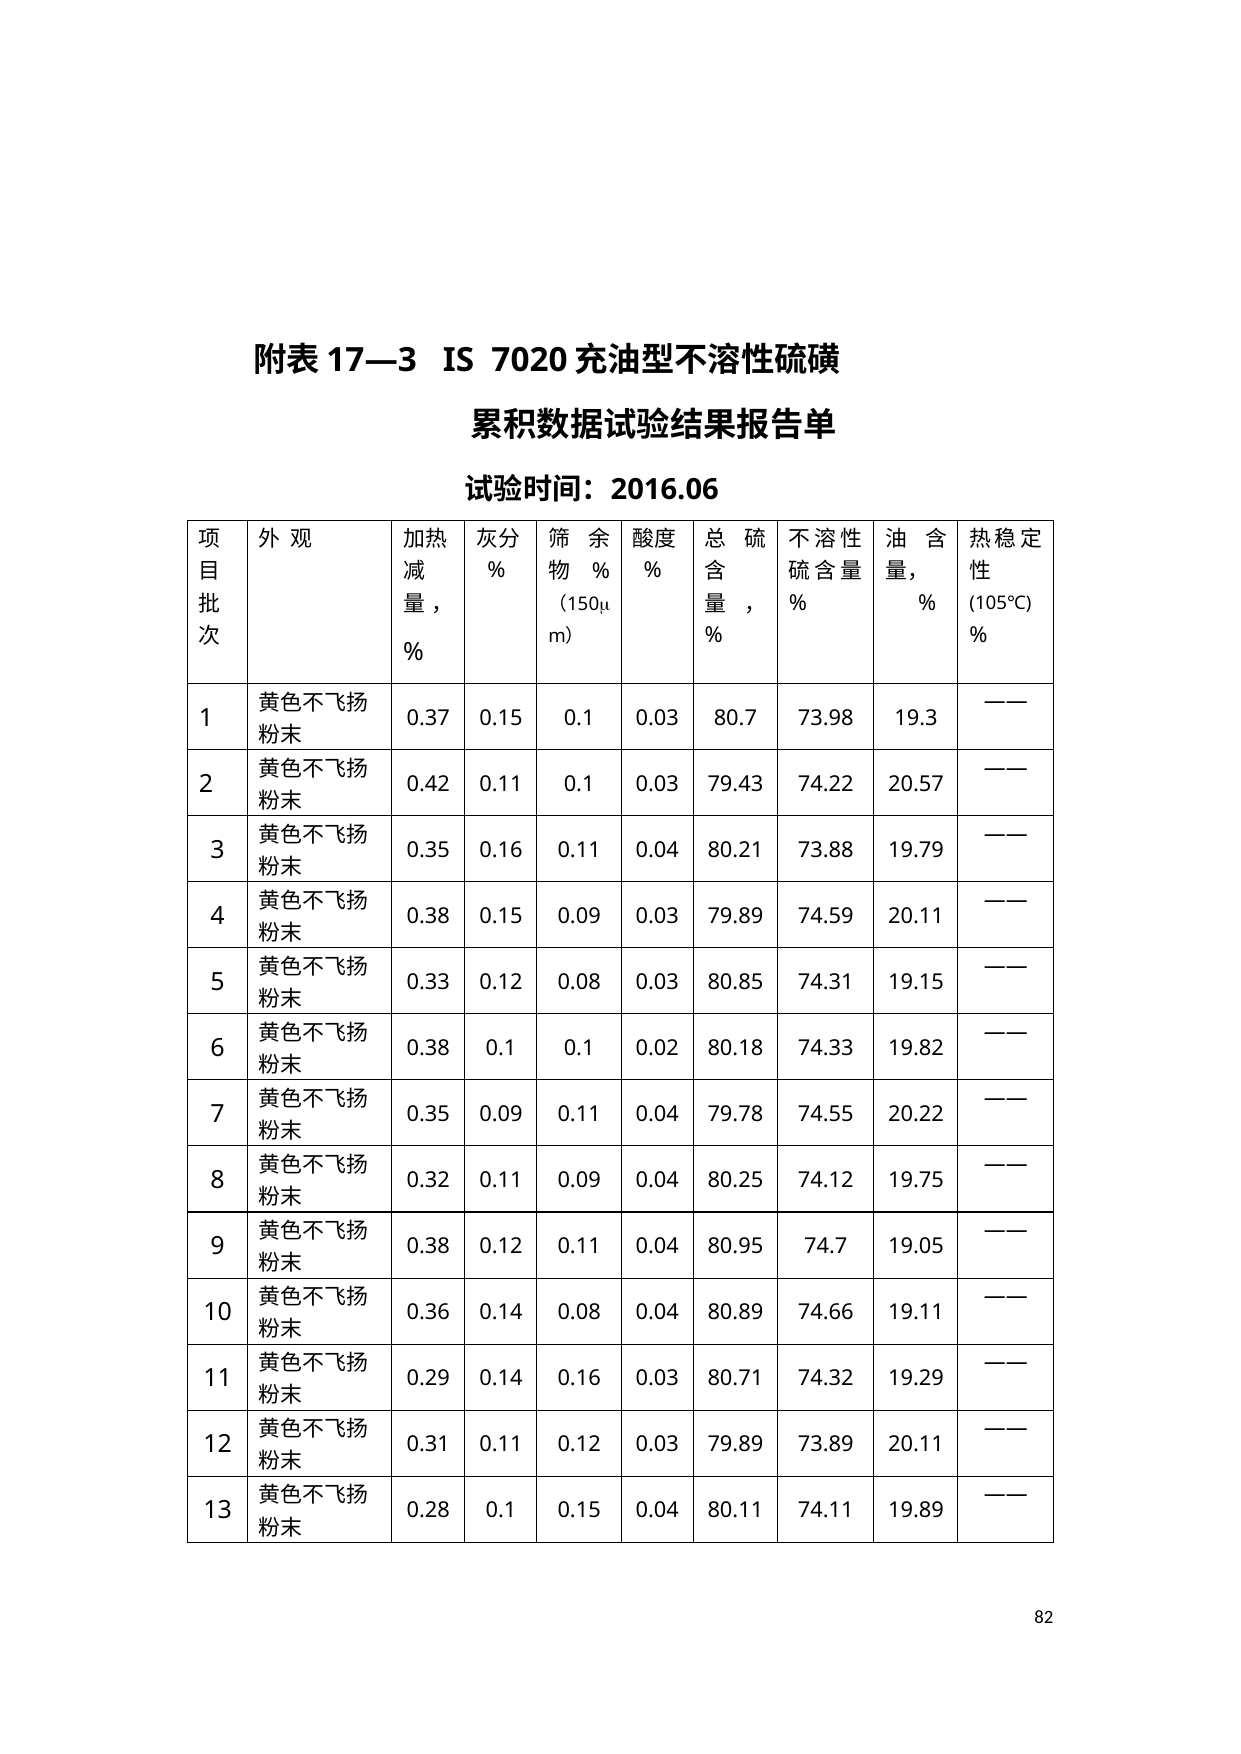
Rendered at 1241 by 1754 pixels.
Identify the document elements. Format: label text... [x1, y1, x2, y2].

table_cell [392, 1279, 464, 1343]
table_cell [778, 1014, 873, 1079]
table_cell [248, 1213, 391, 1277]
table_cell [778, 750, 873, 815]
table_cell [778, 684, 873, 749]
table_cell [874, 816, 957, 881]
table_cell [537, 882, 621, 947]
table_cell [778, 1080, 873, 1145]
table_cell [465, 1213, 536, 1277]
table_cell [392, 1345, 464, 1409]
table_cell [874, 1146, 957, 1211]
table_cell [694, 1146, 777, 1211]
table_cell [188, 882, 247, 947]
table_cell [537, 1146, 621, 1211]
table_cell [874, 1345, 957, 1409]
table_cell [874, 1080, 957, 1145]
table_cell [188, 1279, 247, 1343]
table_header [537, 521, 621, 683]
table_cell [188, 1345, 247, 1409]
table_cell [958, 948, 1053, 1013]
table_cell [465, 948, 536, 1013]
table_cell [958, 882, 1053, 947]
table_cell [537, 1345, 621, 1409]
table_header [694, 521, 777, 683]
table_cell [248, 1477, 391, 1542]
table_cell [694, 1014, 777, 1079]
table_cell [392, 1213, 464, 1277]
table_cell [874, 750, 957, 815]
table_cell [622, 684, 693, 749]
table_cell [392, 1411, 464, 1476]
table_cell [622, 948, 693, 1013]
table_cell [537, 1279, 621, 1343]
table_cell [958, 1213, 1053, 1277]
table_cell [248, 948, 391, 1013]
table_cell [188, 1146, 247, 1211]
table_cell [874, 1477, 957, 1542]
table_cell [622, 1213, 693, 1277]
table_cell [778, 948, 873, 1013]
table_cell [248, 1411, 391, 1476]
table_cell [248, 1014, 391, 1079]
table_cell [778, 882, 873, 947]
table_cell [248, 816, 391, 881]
text 附表17—3 IS 7020充油型不溶性硫磺 [187, 324, 1053, 389]
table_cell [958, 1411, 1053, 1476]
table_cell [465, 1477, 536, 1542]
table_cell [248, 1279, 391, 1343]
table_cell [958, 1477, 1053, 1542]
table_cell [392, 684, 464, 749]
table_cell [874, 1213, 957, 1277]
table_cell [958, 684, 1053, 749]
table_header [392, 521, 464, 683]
text 累积数据试验结果报告单 [187, 389, 1053, 454]
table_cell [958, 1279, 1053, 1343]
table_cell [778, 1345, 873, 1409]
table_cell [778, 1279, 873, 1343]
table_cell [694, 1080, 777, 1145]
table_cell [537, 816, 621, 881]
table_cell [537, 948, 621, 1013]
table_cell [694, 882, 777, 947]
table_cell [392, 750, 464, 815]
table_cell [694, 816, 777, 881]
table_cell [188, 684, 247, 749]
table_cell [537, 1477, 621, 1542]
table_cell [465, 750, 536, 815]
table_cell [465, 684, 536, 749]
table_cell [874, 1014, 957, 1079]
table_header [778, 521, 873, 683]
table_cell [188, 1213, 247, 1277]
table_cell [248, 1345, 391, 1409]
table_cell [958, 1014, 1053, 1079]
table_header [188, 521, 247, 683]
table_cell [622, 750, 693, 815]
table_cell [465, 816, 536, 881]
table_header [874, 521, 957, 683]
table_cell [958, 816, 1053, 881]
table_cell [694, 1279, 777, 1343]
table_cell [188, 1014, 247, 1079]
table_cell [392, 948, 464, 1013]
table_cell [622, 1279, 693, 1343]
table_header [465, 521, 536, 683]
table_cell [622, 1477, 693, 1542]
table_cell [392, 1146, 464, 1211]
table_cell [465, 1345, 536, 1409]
text 试验时间：2016.06 [187, 454, 1053, 519]
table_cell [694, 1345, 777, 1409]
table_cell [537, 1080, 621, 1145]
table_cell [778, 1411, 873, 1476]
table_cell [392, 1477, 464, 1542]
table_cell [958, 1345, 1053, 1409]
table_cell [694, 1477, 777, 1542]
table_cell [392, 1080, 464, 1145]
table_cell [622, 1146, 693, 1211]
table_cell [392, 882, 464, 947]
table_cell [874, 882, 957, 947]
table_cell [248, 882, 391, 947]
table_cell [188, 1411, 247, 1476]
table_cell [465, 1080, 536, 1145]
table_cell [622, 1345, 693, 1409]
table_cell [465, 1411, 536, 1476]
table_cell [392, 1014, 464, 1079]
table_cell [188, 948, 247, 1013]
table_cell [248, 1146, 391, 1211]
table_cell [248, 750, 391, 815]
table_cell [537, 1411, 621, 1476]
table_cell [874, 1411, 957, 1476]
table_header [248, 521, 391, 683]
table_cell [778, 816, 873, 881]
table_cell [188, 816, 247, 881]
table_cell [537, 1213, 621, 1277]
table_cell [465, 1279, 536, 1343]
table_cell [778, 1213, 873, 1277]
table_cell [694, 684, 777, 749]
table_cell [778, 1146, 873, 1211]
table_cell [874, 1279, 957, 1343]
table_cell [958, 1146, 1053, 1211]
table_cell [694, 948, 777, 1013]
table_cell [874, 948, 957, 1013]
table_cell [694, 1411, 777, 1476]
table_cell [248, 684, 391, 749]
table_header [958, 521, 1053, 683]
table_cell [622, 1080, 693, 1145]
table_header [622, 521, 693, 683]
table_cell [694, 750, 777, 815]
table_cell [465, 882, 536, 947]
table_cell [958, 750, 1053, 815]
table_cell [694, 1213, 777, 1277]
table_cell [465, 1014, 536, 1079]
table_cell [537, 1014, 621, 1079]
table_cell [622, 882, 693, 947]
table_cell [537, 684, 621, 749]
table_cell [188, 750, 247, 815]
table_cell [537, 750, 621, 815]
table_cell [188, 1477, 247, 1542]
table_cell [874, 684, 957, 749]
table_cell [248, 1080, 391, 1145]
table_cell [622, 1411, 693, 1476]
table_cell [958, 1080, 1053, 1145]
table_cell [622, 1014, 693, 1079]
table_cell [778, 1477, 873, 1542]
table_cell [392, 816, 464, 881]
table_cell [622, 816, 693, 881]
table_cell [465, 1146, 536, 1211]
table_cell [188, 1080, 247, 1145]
